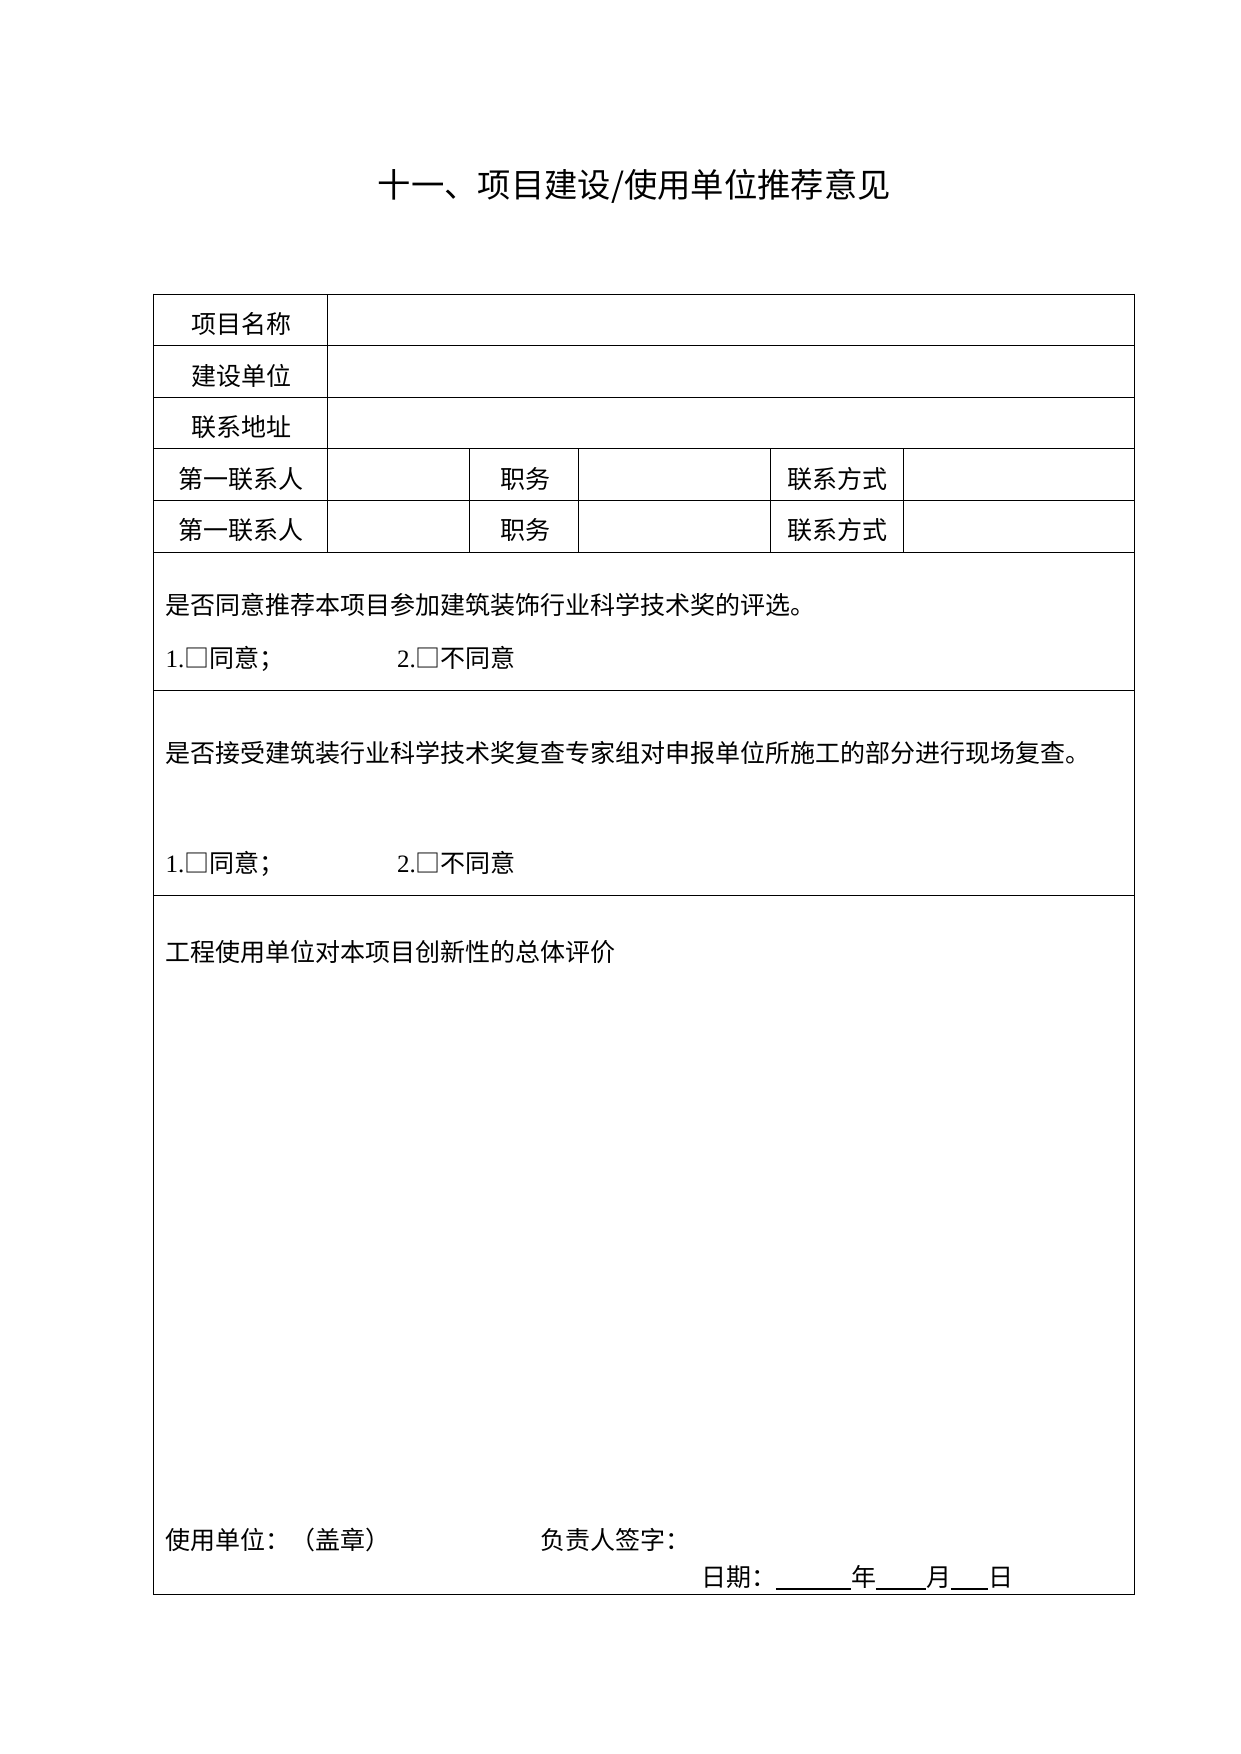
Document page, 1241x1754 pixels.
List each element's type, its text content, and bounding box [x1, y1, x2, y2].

table_cell 第一联系人 [154, 449, 327, 500]
table_cell 职务 [470, 501, 578, 552]
text 十一、项目建设/使用单位推荐意见 [377, 159, 1192, 207]
table_cell [328, 501, 469, 552]
table_cell [579, 501, 770, 552]
table_cell 是否同意推荐本项目参加建筑装饰行业科学技术奖的评选。 1.□同意； 2.□不同意 [154, 553, 1134, 690]
table_cell [328, 346, 1134, 397]
table_header 项目名称 [154, 295, 327, 345]
table_cell 建设单位 [154, 346, 327, 397]
table_cell 职务 [470, 449, 578, 500]
table_cell 联系方式 [771, 449, 903, 500]
table_cell [328, 449, 469, 500]
table_cell [904, 501, 1134, 552]
table_header [328, 295, 1134, 345]
table_cell 是否接受建筑装行业科学技术奖复查专家组对申报单位所施工的部分进行现场复查。 1.□同意； 2.□不同意 [154, 691, 1134, 894]
table_cell 联系方式 [771, 501, 903, 552]
table_cell 联系地址 [154, 398, 327, 448]
table_cell [579, 449, 770, 500]
table_cell [328, 398, 1134, 448]
table_cell [904, 449, 1134, 500]
table_cell 工程使用单位对本项目创新性的总体评价 使用单位：（盖章） 负责人签字： 日期： 年 月 日 [154, 896, 1134, 1593]
table_cell 第一联系人 [154, 501, 327, 552]
